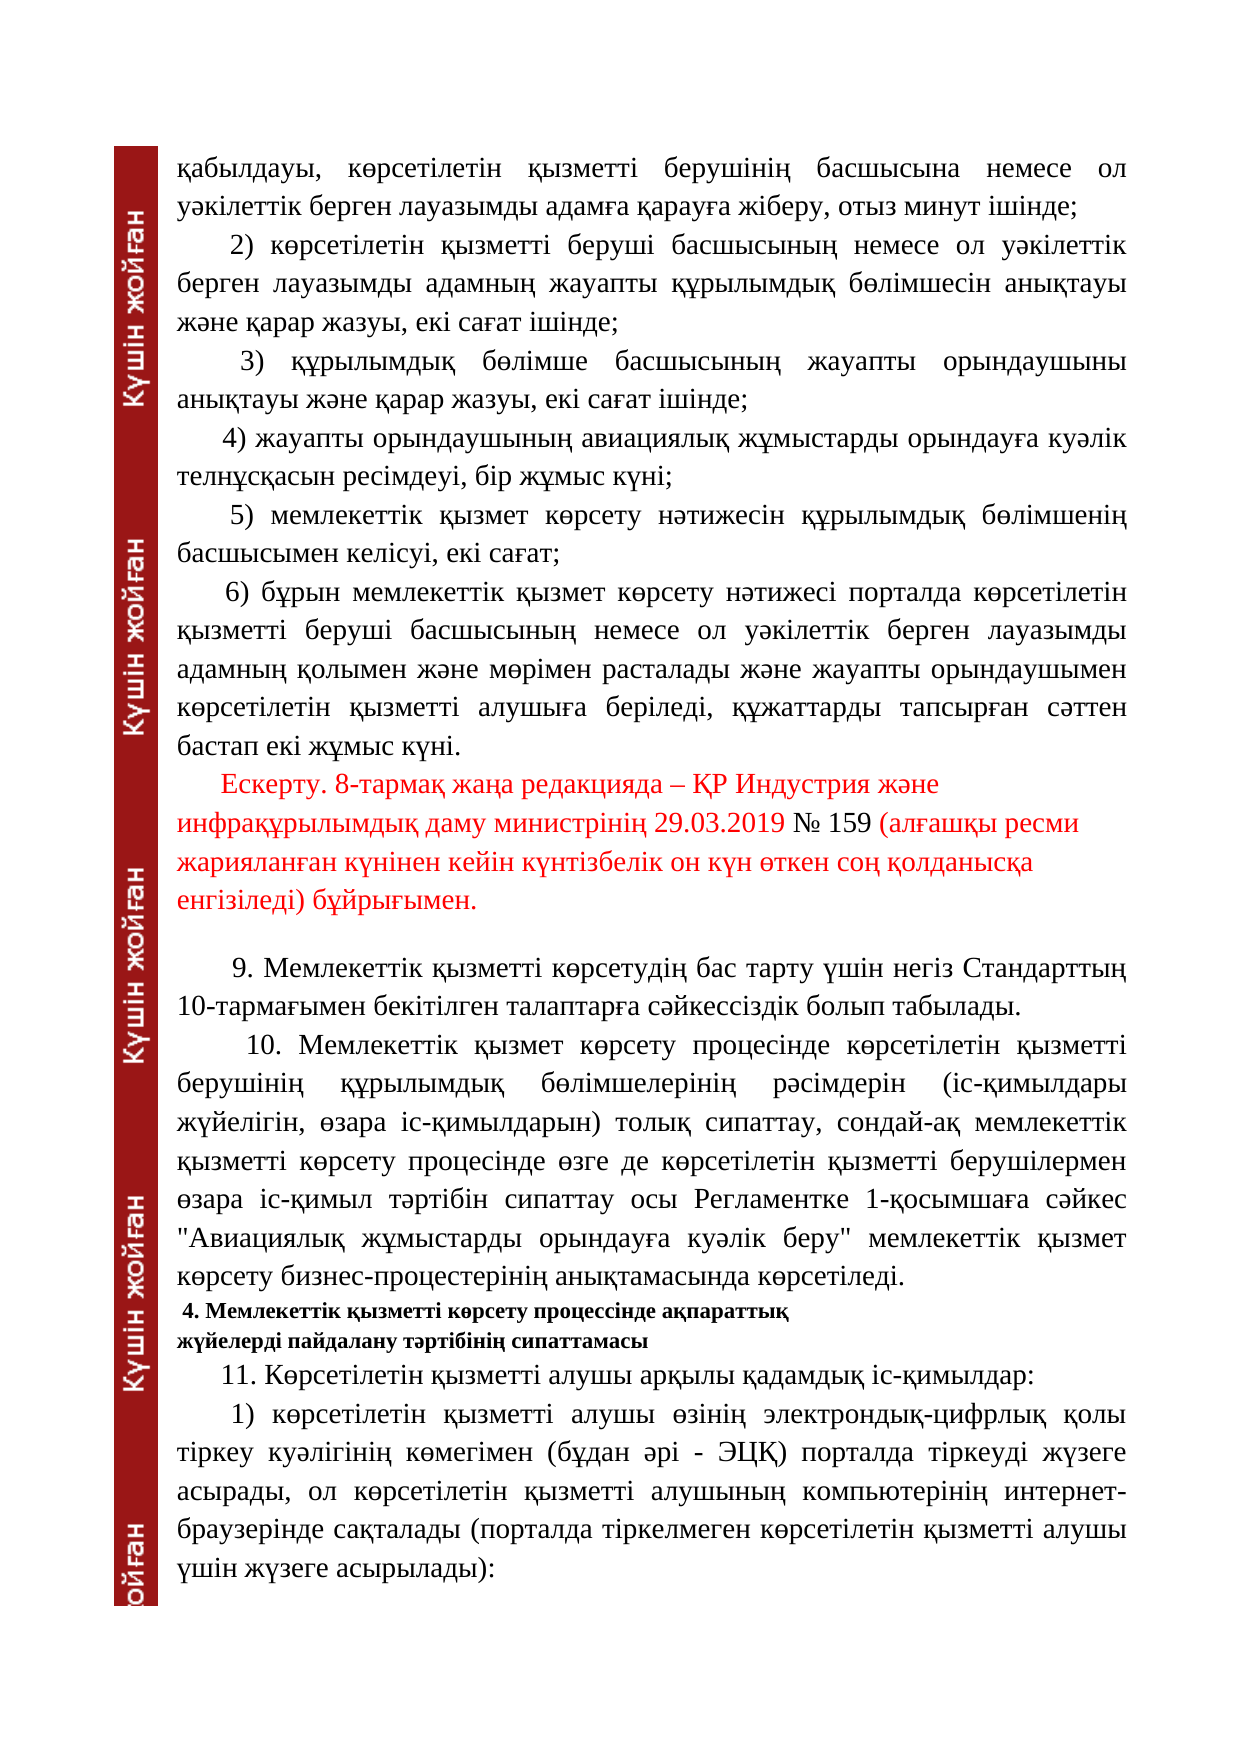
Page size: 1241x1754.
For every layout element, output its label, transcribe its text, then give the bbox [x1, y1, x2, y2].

picture [114, 492, 158, 497]
text 9. Мемлекеттік қызметті көрсетудің бас тарту үшін негіз Стандарттың 10-тармағымен бекітілген талаптарға сәйкессіздік болып табылады. [112, 950, 1128, 1022]
text Ескерту. 8-тармақ жаңа редакцияда – ҚР Индустрия және инфрақұрылымдық даму министрінің 29.03.2019 № 159 (алғашқы ресми жарияланған күнінен кейін күнтізбелік он күн өткен соң қолданысқа енгізіледі) бұйрығымен. [112, 767, 1128, 946]
text 6) бұрын мемлекеттік қызмет көрсету нәтижесі порталда көрсетілетін қызметті беруші басшысының немесе ол уәкілеттік берген лауазымды адамның қолымен және мөрімен расталады және жауапты орындаушымен көрсетілетін қызметті алушыға беріледі, құжаттарды тапсырған сәттен бастап екі жұмыс күні. [112, 574, 1128, 762]
picture [114, 946, 158, 950]
picture [114, 146, 158, 150]
picture [114, 415, 158, 420]
text 11. Көрсетілетін қызметті алушы арқылы қадамдық іс-қимылдар: [112, 1357, 1128, 1391]
text 4) жауапты орындаушының авиациялық жұмыстарды орындауға куәлік телнұсқасын ресімдеуі, бір жұмыс күні; [112, 420, 1128, 492]
picture [114, 1353, 158, 1357]
text 4. Мемлекеттік қызметті көрсету процессінде ақпараттық жүйелерді пайдалану тәртібінің сипаттамасы [112, 1297, 1128, 1353]
text 10. Мемлекеттік қызмет көрсету процесінде көрсетілетін қызметті берушінің құрылымдық бөлімшелерінің рәсімдерін (іс-қимылдары жүйелігін, өзара іс-қимылдарын) толық сипаттау, сондай-ақ мемлекеттік қызметті көрсету процесінде өзге де көрсетілетін қызметті берушілермен өзара іс-қимыл тәртібін сипаттау осы Регламентке 1-қосымшаға сәйкес "Авиациялық жұмыстарды орындауға куәлік беру" мемлекеттік қызмет көрсету бизнес-процестерінің анықтамасында көрсетіледі. [112, 1027, 1128, 1292]
text 2) көрсетілетін қызметті беруші басшысының немесе ол уәкілеттік берген лауазымды адамның жауапты құрылымдық бөлімшесін анықтауы және қарар жазуы, екі сағат ішінде; [112, 227, 1128, 338]
picture [114, 1022, 158, 1027]
picture [114, 222, 158, 227]
text 3) құрылымдық бөлімше басшысының жауапты орындаушыны анықтауы және қарар жазуы, екі сағат ішінде; [112, 343, 1128, 415]
text 5) мемлекеттік қызмет көрсету нәтижесін құрылымдық бөлімшенің басшысымен келісуі, екі сағат; [112, 497, 1128, 569]
picture [114, 338, 158, 343]
text 1) көрсетілетін қызметті алушы өзінің электрондық-цифрлық қолы тіркеу куәлігінің көмегімен (бұдан әрі - ЭЦҚ) порталда тіркеуді жүзеге асырады, ол көрсетілетін қызметті алушының компьютерінің интернет-браузерінде сақталады (порталда тіркелмеген көрсетілетін қызметті алушы үшін жүзеге асырылады): [112, 1396, 1128, 1583]
picture [114, 1583, 158, 1606]
picture [114, 569, 158, 574]
picture [114, 1292, 158, 1297]
picture [114, 1391, 158, 1396]
picture [114, 762, 158, 767]
